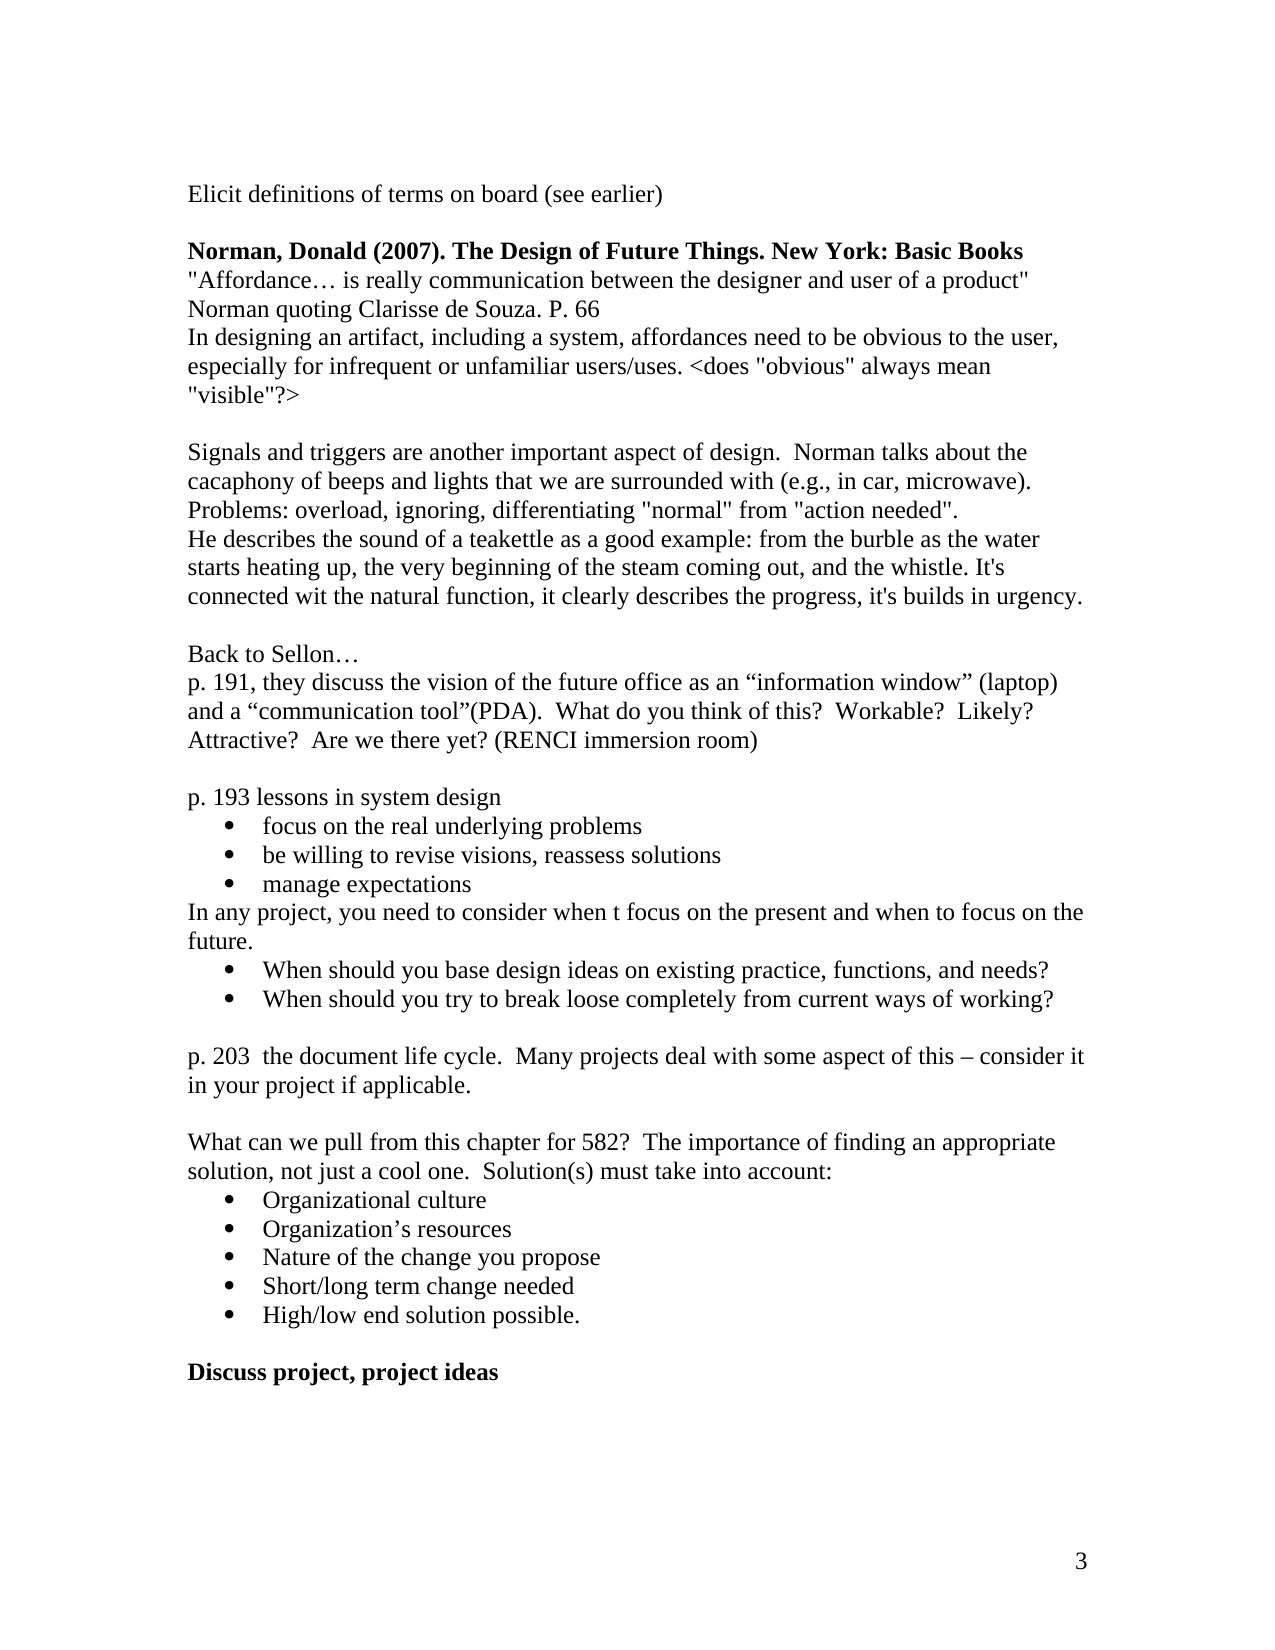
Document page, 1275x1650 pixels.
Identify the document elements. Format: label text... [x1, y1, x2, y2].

list Nature of the change you propose [225, 1242, 1087, 1271]
text He describes the sound of a teakettle as a good example: from the burble as the water starts heating up, the very beginning of the steam coming out, and the whistle. It's connected wit the natural function, it clearly describes the progress, it's builds in urgency. [187, 524, 1087, 610]
list Organizational culture [225, 1185, 1087, 1214]
list When should you base design ideas on existing practice, functions, and needs? [225, 955, 1087, 984]
text Signals and triggers are another important aspect of design. Norman talks about the cacaphony of beeps and lights that we are surrounded with (e.g., in car, microwave). Problems: overload, ignoring, differentiating "normal" from "action needed". [187, 437, 1087, 524]
list High/low end solution possible. [225, 1300, 1087, 1329]
text p. 193 lessons in system design [187, 782, 1087, 811]
text In designing an artifact, including a system, affordances need to be obvious to the user, especially for infrequent or unfamiliar users/uses. <does "obvious" always mean "visible"?> [187, 322, 1087, 409]
list Organization’s resources [225, 1214, 1087, 1242]
list be willing to revise visions, reassess solutions [225, 840, 1087, 869]
list focus on the real underlying problems [225, 811, 1087, 840]
text Discuss project, project ideas [187, 1357, 1087, 1386]
text "Affordance… is really communication between the designer and user of a product" Norman quoting Clarisse de Souza. P. 66 [187, 265, 1087, 322]
text p. 203 the document life cycle. Many projects deal with some aspect of this – consider it in your project if applicable. [187, 1041, 1087, 1099]
text Back to Sellon… [187, 639, 1087, 667]
text p. 191, they discuss the vision of the future office as an “information window” (laptop) and a “communication tool”(PDA). What do you think of this? Workable? Likely? Attractive? Are we there yet? (RENCI immersion room) [187, 667, 1087, 754]
text What can we pull from this chapter for 582? The importance of finding an appropriate solution, not just a cool one. Solution(s) must take into account: [187, 1127, 1087, 1185]
list manage expectations [225, 869, 1087, 897]
text Norman, Donald (2007). The Design of Future Things. New York: Basic Books [187, 236, 1087, 265]
list When should you try to break loose completely from current ways of working? [225, 984, 1087, 1012]
text In any project, you need to consider when t focus on the present and when to focus on the future. [187, 897, 1087, 955]
text Elicit definitions of terms on board (see earlier) [187, 179, 1087, 207]
list Short/long term change needed [225, 1271, 1087, 1300]
